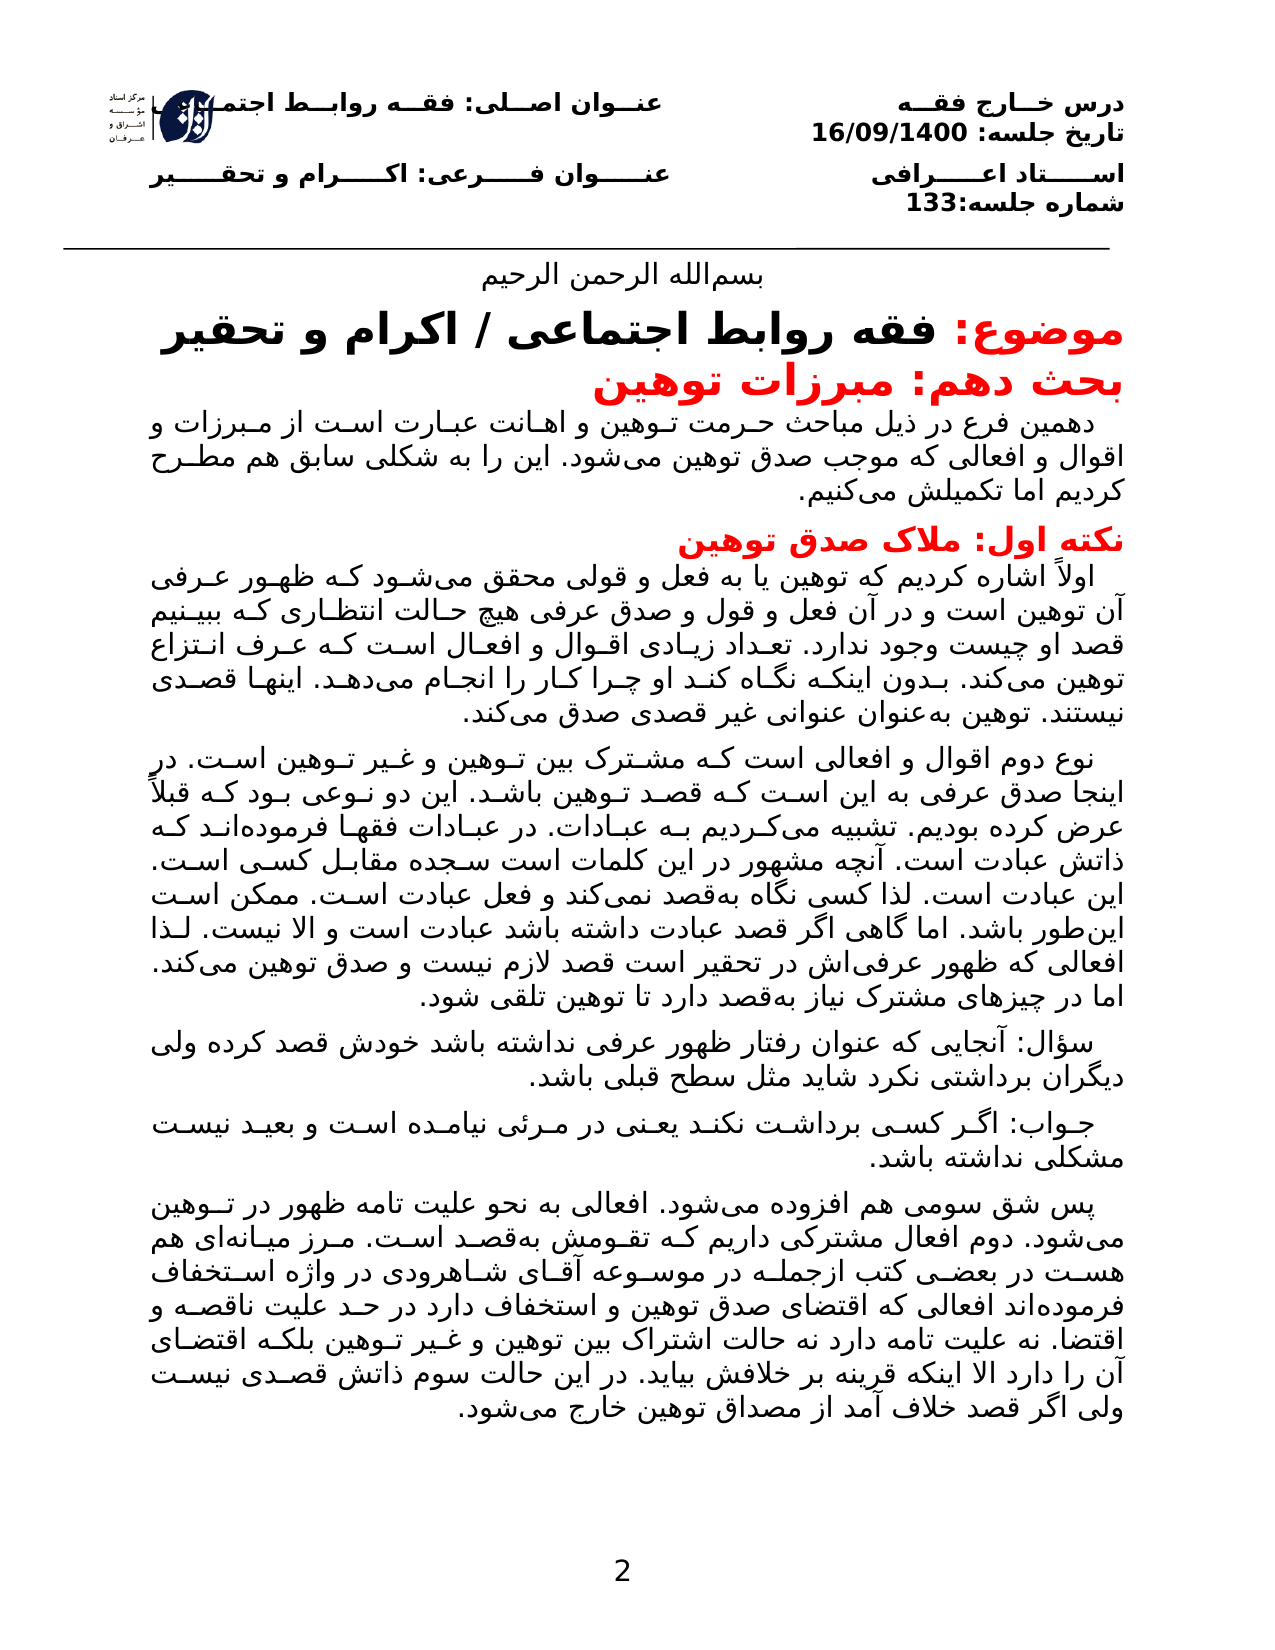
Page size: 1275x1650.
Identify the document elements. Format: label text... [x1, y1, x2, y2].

text جواب: اگر کسی برداشت نکند یعنی در مرئی نیامده است و بعید نیست مشکلی نداشته باشد. [150, 1106, 1125, 1174]
text بسم‌الله الرحمن الرحیم [150, 257, 1125, 291]
text نوع دوم اقوال و افعالی است که مشترک بین توهین و غیر توهین است. در اینجا صدق عرفی به این است که قصد توهین باشد. این دو نوعی بود که قبلاً عرض کرده بودیم. تشبیه می‌کردیم به عبادات. در عبادات فقها فرموده‌اند که ذاتش عبادت است. آنچه مشهور در این کلمات است سجده مقابل کسی است. این عبادت است. لذا کسی نگاه به‌قصد نمی‌کند و فعل عبادت است. ممکن است این‌طور باشد. اما گاهی اگر قصد عبادت داشته باشد عبادت است و الا نیست. لذا افعالی که ظهور عرفی‌اش در تحقیر است قصد لازم نیست و صدق توهین می‌کند. اما در چیزهای مشترک نیاز به‌قصد دارد تا توهین تلقی شود. [150, 741, 1125, 1013]
text دهمین فرع در ذیل مباحث حرمت توهین و اهانت عبارت است از مبرزات و اقوال و افعالی که موجب صدق توهین می‌شود. این را به شکلی سابق هم مطرح کردیم اما تکمیلش می‌کنیم. [150, 406, 1125, 508]
picture [102, 86, 215, 146]
text پس شق سومی هم افزوده می‌شود. افعالی به نحو علیت تامه ظهور در توهین می‌شود. دوم افعال مشترکی داریم که تقومش به‌قصد است. مرز میانه‌ای هم هست در بعضی کتب ازجمله در موسوعه آقای شاهرودی در واژه استخفاف فرموده‌اند افعالی که اقتضای صدق توهین و استخفاف دارد در حد علیت ناقصه و اقتضا. نه علیت تامه دارد نه حالت اشتراک بین توهین و غیر توهین بلکه اقتضای آن را دارد الا اینکه قرینه بر خلافش بیاید. در این حالت سوم ذاتش قصدی نیست ولی اگر قصد خلاف آمد از مصداق توهین خارج می‌شود. [150, 1186, 1125, 1424]
subtitle موضوع: فقه روابط اجتماعی / اکرام و تحقیر [150, 304, 1125, 355]
text سؤال: آنجایی که عنوان رفتار ظهور عرفی نداشته باشد خودش قصد کرده ولی دیگران برداشتی نکرد شاید مثل سطح قبلی باشد. [150, 1026, 1125, 1093]
subtitle بحث دهم: مبرزات توهین [150, 355, 1125, 406]
subtitle نکته اول: ملاک صدق توهین [150, 520, 1125, 559]
text اولاً اشاره کردیم که توهین یا به فعل و قولی محقق می‌شود که ظهور عرفی آن توهین است و در آن فعل و قول و صدق عرفی هیچ حالت انتظاری که ببینیم قصد او چیست وجود ندارد. تعداد زیادی اقوال و افعال است که عرف انتزاع توهین می‌کند. بدون اینکه نگاه کند او چرا کار را انجام می‌دهد. اینها قصدی نیستند. توهین به‌عنوان عنوانی غیر قصدی صدق می‌کند. [150, 559, 1125, 729]
